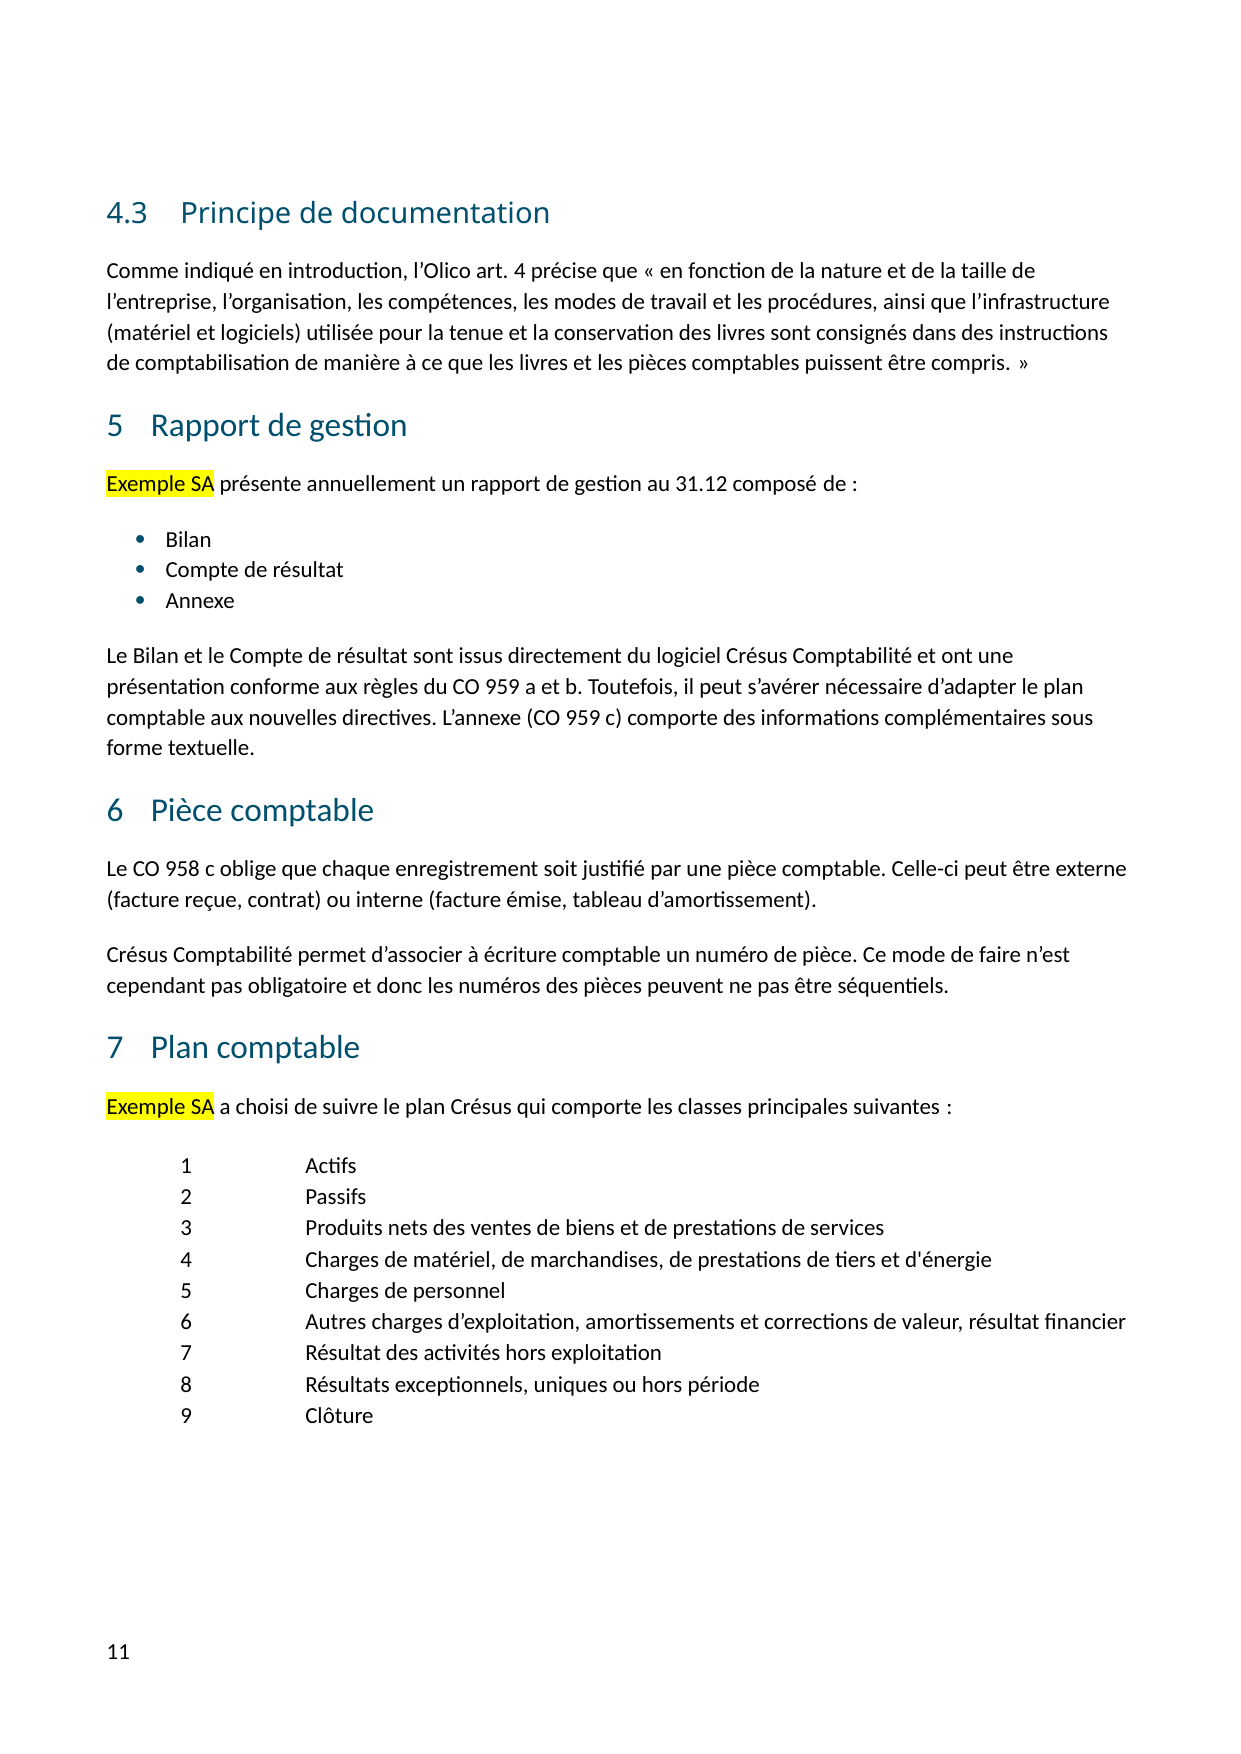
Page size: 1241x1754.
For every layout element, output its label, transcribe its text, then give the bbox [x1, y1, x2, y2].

table_cell Résultats exceptionnels, uniques ou hors période [298, 1366, 1192, 1398]
table_cell 3 [173, 1210, 298, 1241]
subtitle Pièce comptable [106, 789, 1134, 829]
subtitle Rapport de gestion [106, 404, 1134, 444]
table_cell 7 [173, 1335, 298, 1366]
text Le Bilan et le Compte de résultat sont issus directement du logiciel Crésus Comptabilité et ont une présentation conforme aux règles du CO 959 a et b. Toutefois, il peut s’avérer nécessaire d’adapter le plan comptable aux nouvelles directives. L’annexe (CO 959 c) comporte des informations complémentaires sous forme textuelle. [106, 642, 1134, 761]
table_cell 5 [173, 1273, 298, 1304]
table_header 1 [173, 1148, 298, 1179]
table_cell Clôture [298, 1398, 1192, 1429]
table_cell Produits nets des ventes de biens et de prestations de services [298, 1210, 1192, 1241]
subtitle Principe de documentation [106, 192, 1134, 232]
table_cell Passifs [298, 1179, 1192, 1210]
table_cell 9 [173, 1398, 298, 1429]
table_cell Charges de personnel [298, 1273, 1192, 1304]
table_cell Résultat des activités hors exploitation [298, 1335, 1192, 1366]
table_cell 2 [173, 1179, 298, 1210]
table_header Actifs [298, 1148, 1192, 1179]
table_cell Autres charges d’exploitation, amortissements et corrections de valeur, résultat financier [298, 1304, 1192, 1335]
list Bilan [136, 525, 1134, 553]
subtitle Plan comptable [106, 1026, 1134, 1067]
list Compte de résultat [136, 556, 1134, 583]
table_cell 4 [173, 1241, 298, 1273]
table_cell Charges de matériel, de marchandises, de prestations de tiers et d'énergie [298, 1241, 1192, 1273]
text Comme indiqué en introduction, l’Olico art. 4 précise que « en fonction de la nature et de la taille de l’entreprise, l’organisation, les compétences, les modes de travail et les procédures, ainsi que l’infrastructure (matériel et logiciels) utilisée pour la tenue et la conservation des livres sont consignés dans des instructions de comptabilisation de manière à ce que les livres et les pièces comptables puissent être compris. » [106, 257, 1134, 376]
text Exemple SA a choisi de suivre le plan Crésus qui comporte les classes principales suivantes : [214, 1092, 1134, 1120]
list Annexe [136, 586, 1134, 614]
text Le CO 958 c oblige que chaque enregistrement soit justifié par une pièce comptable. Celle-ci peut être externe (facture reçue, contrat) ou interne (facture émise, tableau d’amortissement). [106, 854, 1134, 913]
text Exemple SA présente annuellement un rapport de gestion au 31.12 composé de : [106, 469, 1134, 497]
table_cell 6 [173, 1304, 298, 1335]
text Crésus Comptabilité permet d’associer à écriture comptable un numéro de pièce. Ce mode de faire n’est cependant pas obligatoire et donc les numéros des pièces peuvent ne pas être séquentiels. [106, 940, 1134, 999]
table_cell 8 [173, 1366, 298, 1398]
